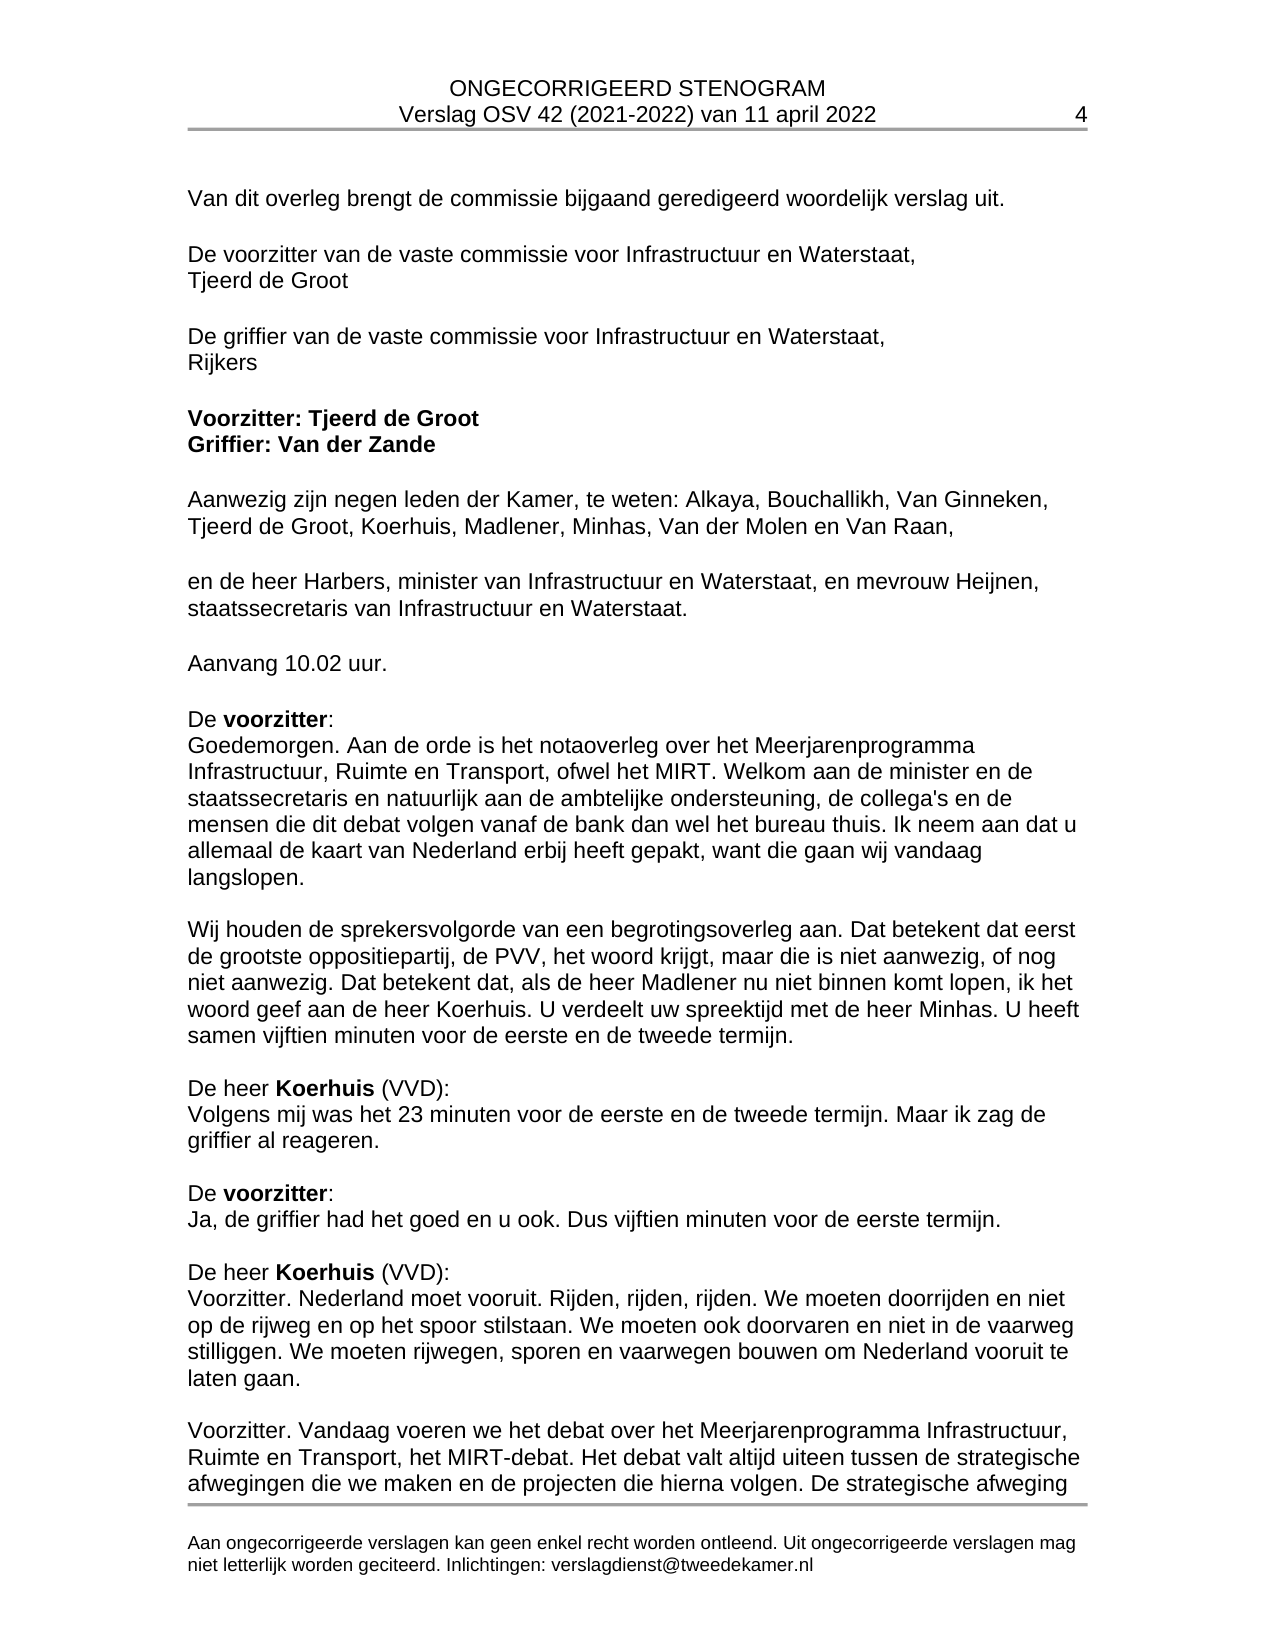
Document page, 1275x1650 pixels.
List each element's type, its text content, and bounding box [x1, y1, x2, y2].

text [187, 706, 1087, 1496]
text Voorzitter: Tjeerd de Groot Griffier: Van der Zande [187, 404, 1087, 457]
text De griffier van de vaste commissie voor Infrastructuur en Waterstaat, Rijkers [187, 323, 1087, 375]
text Van dit overleg brengt de commissie bijgaand geredigeerd woordelijk verslag uit. [187, 185, 1087, 212]
text en de heer Harbers, minister van Infrastructuur en Waterstaat, en mevrouw Heijnen, staatssecretaris van Infrastructuur en Waterstaat. [187, 568, 1087, 621]
text Aanvang 10.02 uur. [187, 650, 1087, 676]
text Aanwezig zijn negen leden der Kamer, te weten: Alkaya, Bouchallikh, Van Ginneken, Tjeerd de Groot, Koerhuis, Madlener, Minhas, Van der Molen en Van Raan, [187, 486, 1087, 539]
text De voorzitter van de vaste commissie voor Infrastructuur en Waterstaat, Tjeerd de Groot [187, 241, 1087, 293]
